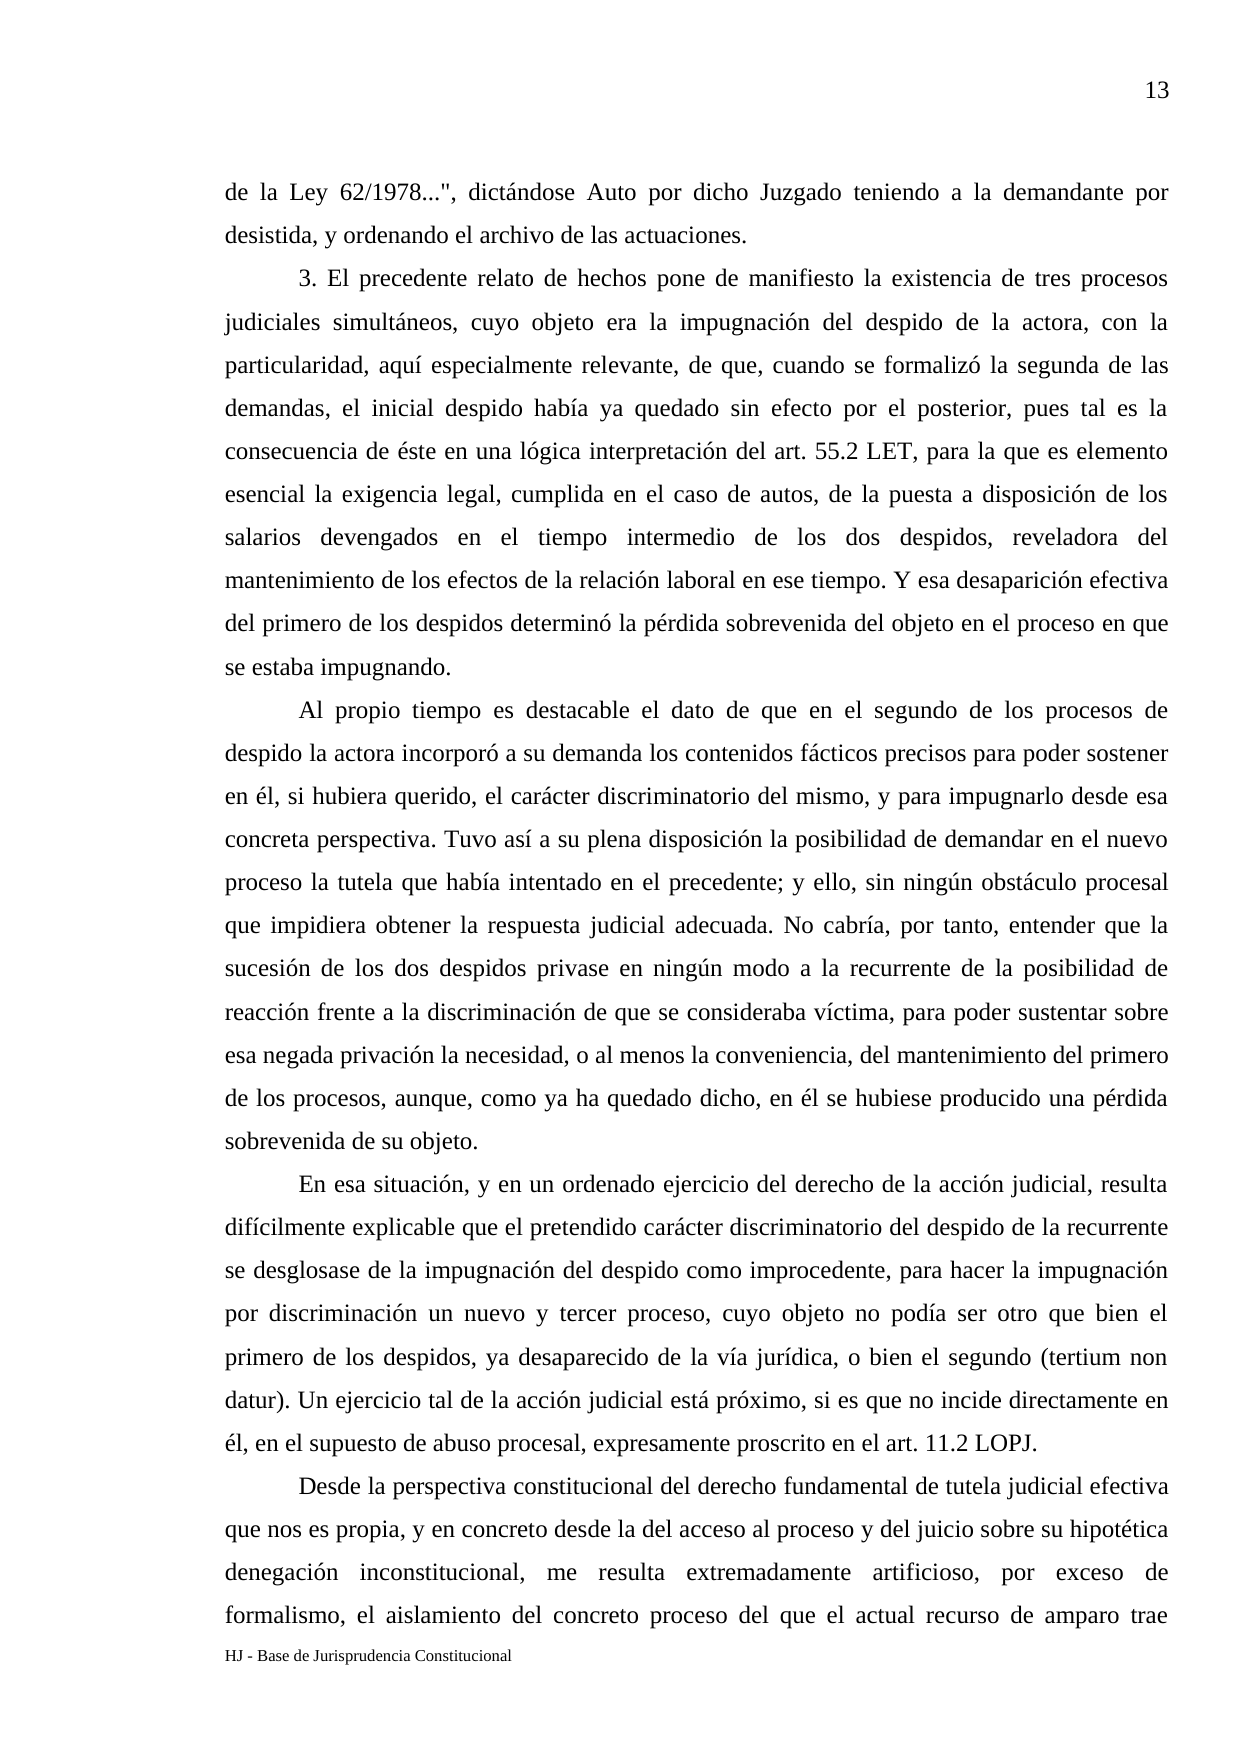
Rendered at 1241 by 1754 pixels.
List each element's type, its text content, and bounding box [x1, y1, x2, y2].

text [224, 177, 1169, 249]
text En esa situación, y en un ordenado ejercicio del derecho de la acción judicial, resulta difícilmente explicable que el pretendido carácter discriminatorio del despido de la recurrente se desglosase de la impugnación del despido como improcedente, para hacer la impugnación por discriminación un nuevo y tercer proceso, cuyo objeto no podía ser otro que bien el primero de los despidos, ya desaparecido de la vía jurídica, o bien el segundo (tertium non datur). Un ejercicio tal de la acción judicial está próximo, si es que no incide directamente en él, en el supuesto de abuso procesal, expresamente proscrito en el art. 11.2 LOPJ. [224, 1169, 1169, 1457]
text Al propio tiempo es destacable el dato de que en el segundo de los procesos de despido la actora incorporó a su demanda los contenidos fácticos precisos para poder sostener en él, si hubiera querido, el carácter discriminatorio del mismo, y para impugnarlo desde esa concreta perspectiva. Tuvo así a su plena disposición la posibilidad de demandar en el nuevo proceso la tutela que había intentado en el precedente; y ello, sin ningún obstáculo procesal que impidiera obtener la respuesta judicial adecuada. No cabría, por tanto, entender que la sucesión de los dos despidos privase en ningún modo a la recurrente de la posibilidad de reacción frente a la discriminación de que se consideraba víctima, para poder sustentar sobre esa negada privación la necesidad, o al menos la conveniencia, del mantenimiento del primero de los procesos, aunque, como ya ha quedado dicho, en él se hubiese producido una pérdida sobrevenida de su objeto. [224, 695, 1169, 1155]
text 3. El precedente relato de hechos pone de manifiesto la existencia de tres procesos judiciales simultáneos, cuyo objeto era la impugnación del despido de la actora, con la particularidad, aquí especialmente relevante, de que, cuando se formalizó la segunda de las demandas, el inicial despido había ya quedado sin efecto por el posterior, pues tal es la consecuencia de éste en una lógica interpretación del art. 55.2 LET, para la que es elemento esencial la exigencia legal, cumplida en el caso de autos, de la puesta a disposición de los salarios devengados en el tiempo intermedio de los dos despidos, reveladora del mantenimiento de los efectos de la relación laboral en ese tiempo. Y esa desaparición efectiva del primero de los despidos determinó la pérdida sobrevenida del objeto en el proceso en que se estaba impugnando. [224, 263, 1169, 680]
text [224, 1471, 1169, 1629]
